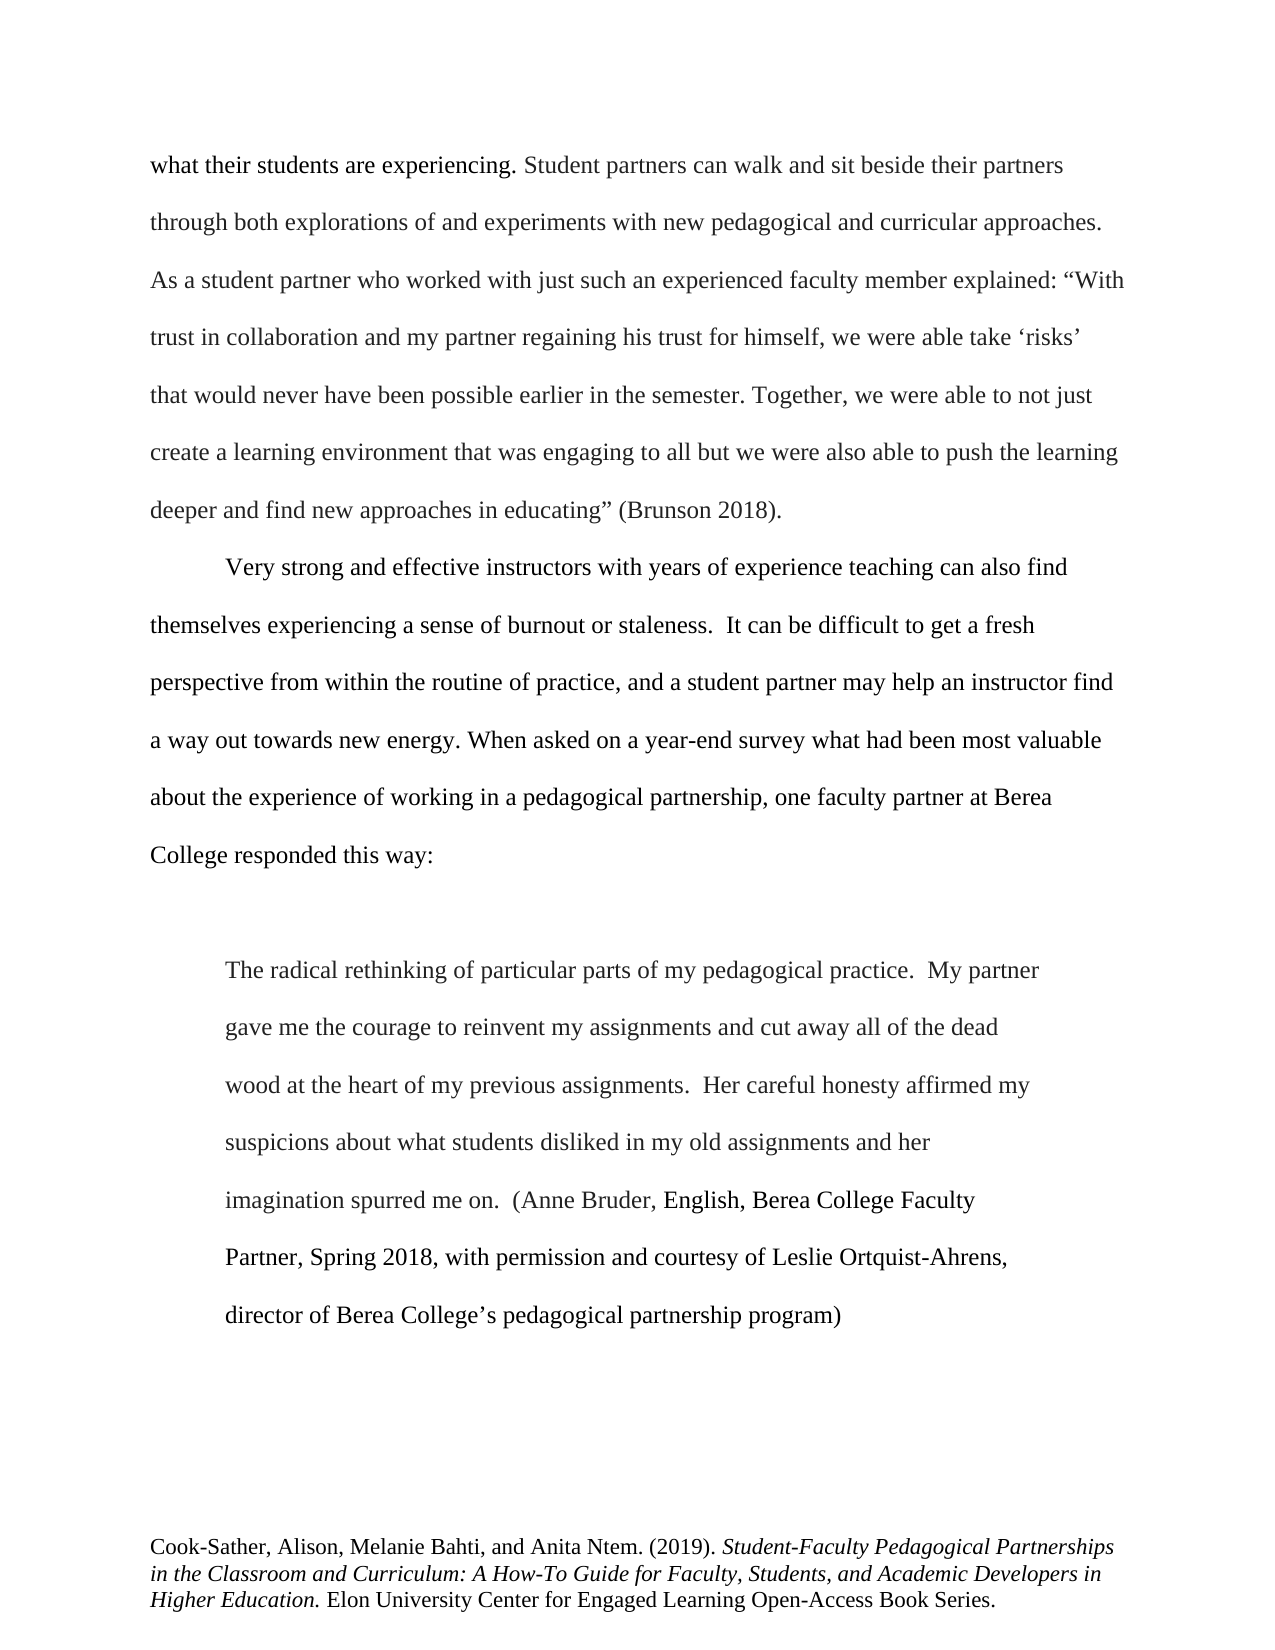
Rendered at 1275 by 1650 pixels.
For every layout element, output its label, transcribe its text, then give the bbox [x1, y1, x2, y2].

text Very strong and effective instructors with years of experience teaching can also find themselves experiencing a sense of burnout or staleness. It can be difficult to get a fresh perspective from within the routine of practice, and a student partner may help an instructor find a way out towards new energy. When asked on a year-end survey what had been most valuable about the experience of working in a pedagogical partnership, one faculty partner at Berea College responded this way: [150, 552, 1125, 869]
text The radical rethinking of particular parts of my pedagogical practice. My partner gave me the courage to reinvent my assignments and cut away all of the dead wood at the heart of my previous assignments. Her careful honesty affirmed my suspicions about what students disliked in my old assignments and her imagination spurred me on. (Anne Bruder, English, Berea College Faculty Partner, Spring 2018, with permission and courtesy of Leslie Ortquist-Ahrens, director of Berea College’s pedagogical partnership program) [225, 955, 1050, 1329]
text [150, 150, 1125, 524]
